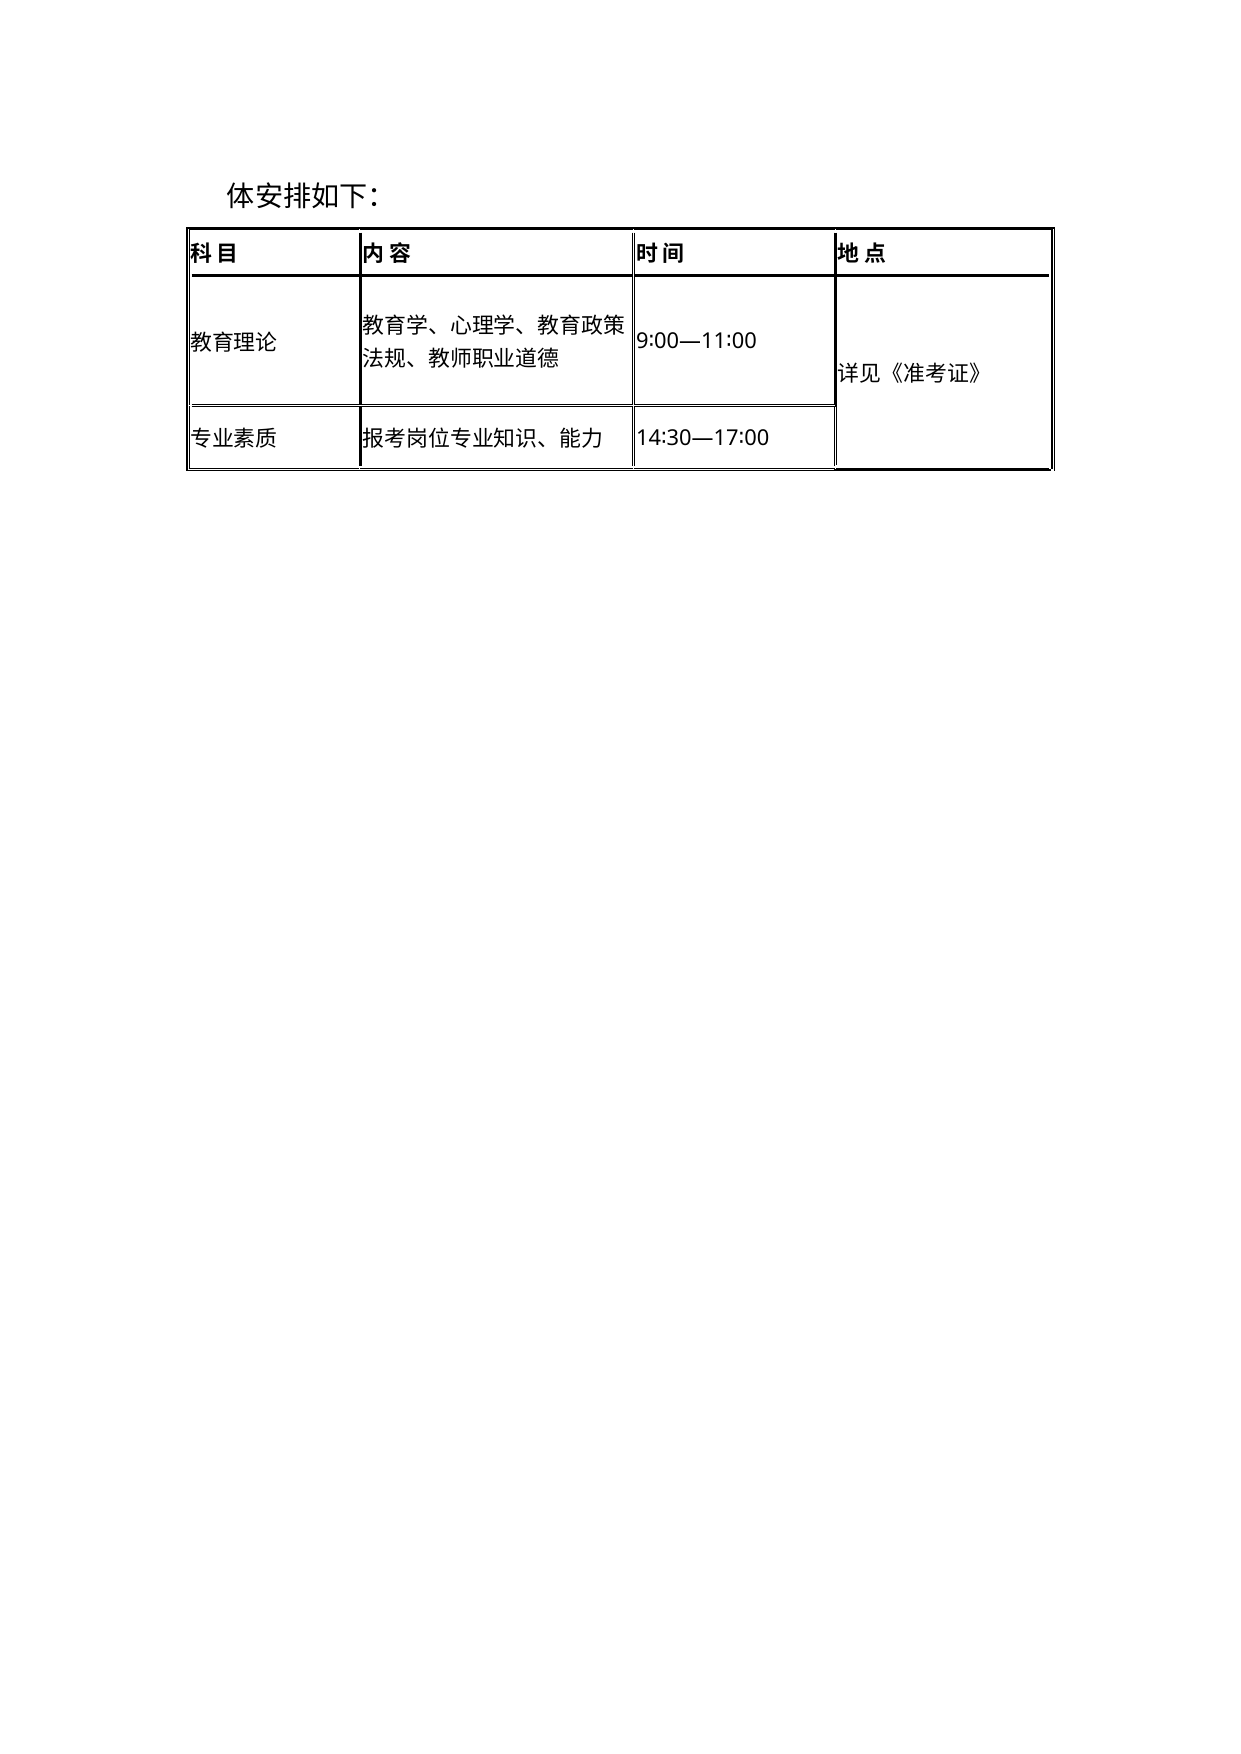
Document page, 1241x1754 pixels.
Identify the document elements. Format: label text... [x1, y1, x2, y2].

table_cell 教育理论 [190, 274, 359, 403]
table_cell 专业素质 [190, 404, 360, 468]
table_cell 教育学、心理学、教育政策法规、教师职业道德 [362, 277, 632, 403]
table_cell 14∶30—17∶00 [634, 407, 835, 468]
table_cell 报考岗位专业知识、能力 [360, 407, 633, 468]
text 体安排如下： [227, 162, 1014, 227]
table_header 时 间 [634, 230, 835, 274]
table_header 地 点 [835, 230, 1051, 274]
table_header 内 容 [360, 230, 633, 274]
table_cell 详见《准考证》 [835, 274, 1051, 468]
table_cell 9∶00—11∶00 [635, 277, 834, 403]
table_header 科 目 [190, 229, 360, 274]
